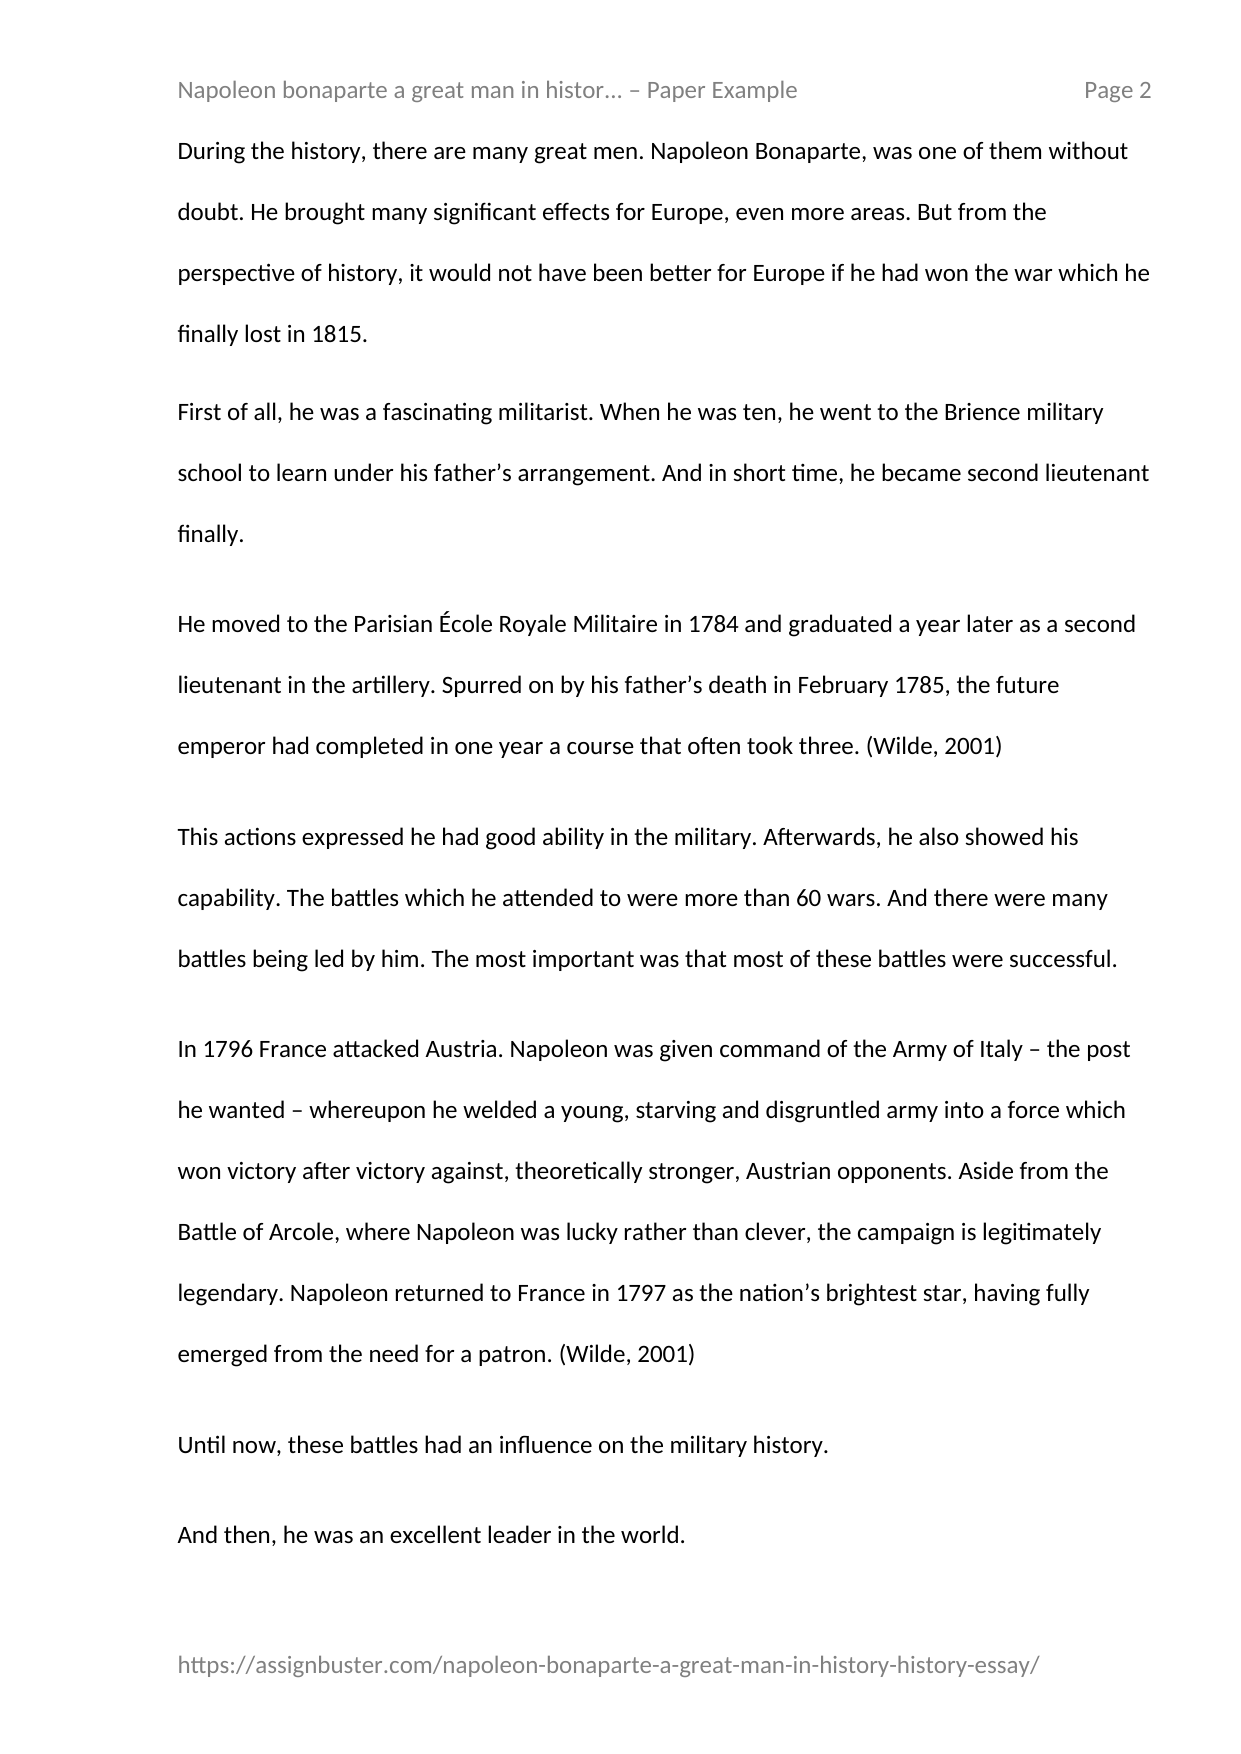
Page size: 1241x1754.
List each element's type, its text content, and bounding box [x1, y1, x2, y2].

text He moved to the Parisian École Royale Militaire in 1784 and graduated a year later as a second lieutenant in the artillery. Spurred on by his father’s death in February 1785, the future emperor had completed in one year a course that often took three. (Wilde, 2001) [177, 608, 1152, 761]
text In 1796 France attacked Austria. Napoleon was given command of the Army of Italy – the post he wanted – whereupon he welded a young, starving and disgruntled army into a force which won victory after victory against, theoretically stronger, Austrian opponents. Aside from the Battle of Arcole, where Napoleon was lucky rather than clever, the campaign is legitimately legendary. Napoleon returned to France in 1797 as the nation’s brightest star, having fully emerged from the need for a patron. (Wilde, 2001) [177, 1033, 1152, 1369]
text During the history, there are many great men. Napoleon Bonaparte, was one of them without doubt. He brought many significant effects for Europe, even more areas. But from the perspective of history, it would not have been better for Europe if he had won the war which he finally lost in 1815. [177, 135, 1152, 348]
text First of all, he was a fascinating militarist. When he was ten, he went to the Brience military school to learn under his father’s arrangement. And in short time, he became second lieutenant finally. [177, 396, 1152, 548]
text And then, he was an excellent leader in the world. [177, 1520, 1152, 1550]
text This actions expressed he had good ability in the military. Afterwards, he also showed his capability. The battles which he attended to were more than 60 wars. And there were many battles being led by him. The most important was that most of these battles were successful. [177, 821, 1152, 973]
text Until now, these battles had an influence on the military history. [177, 1429, 1152, 1460]
